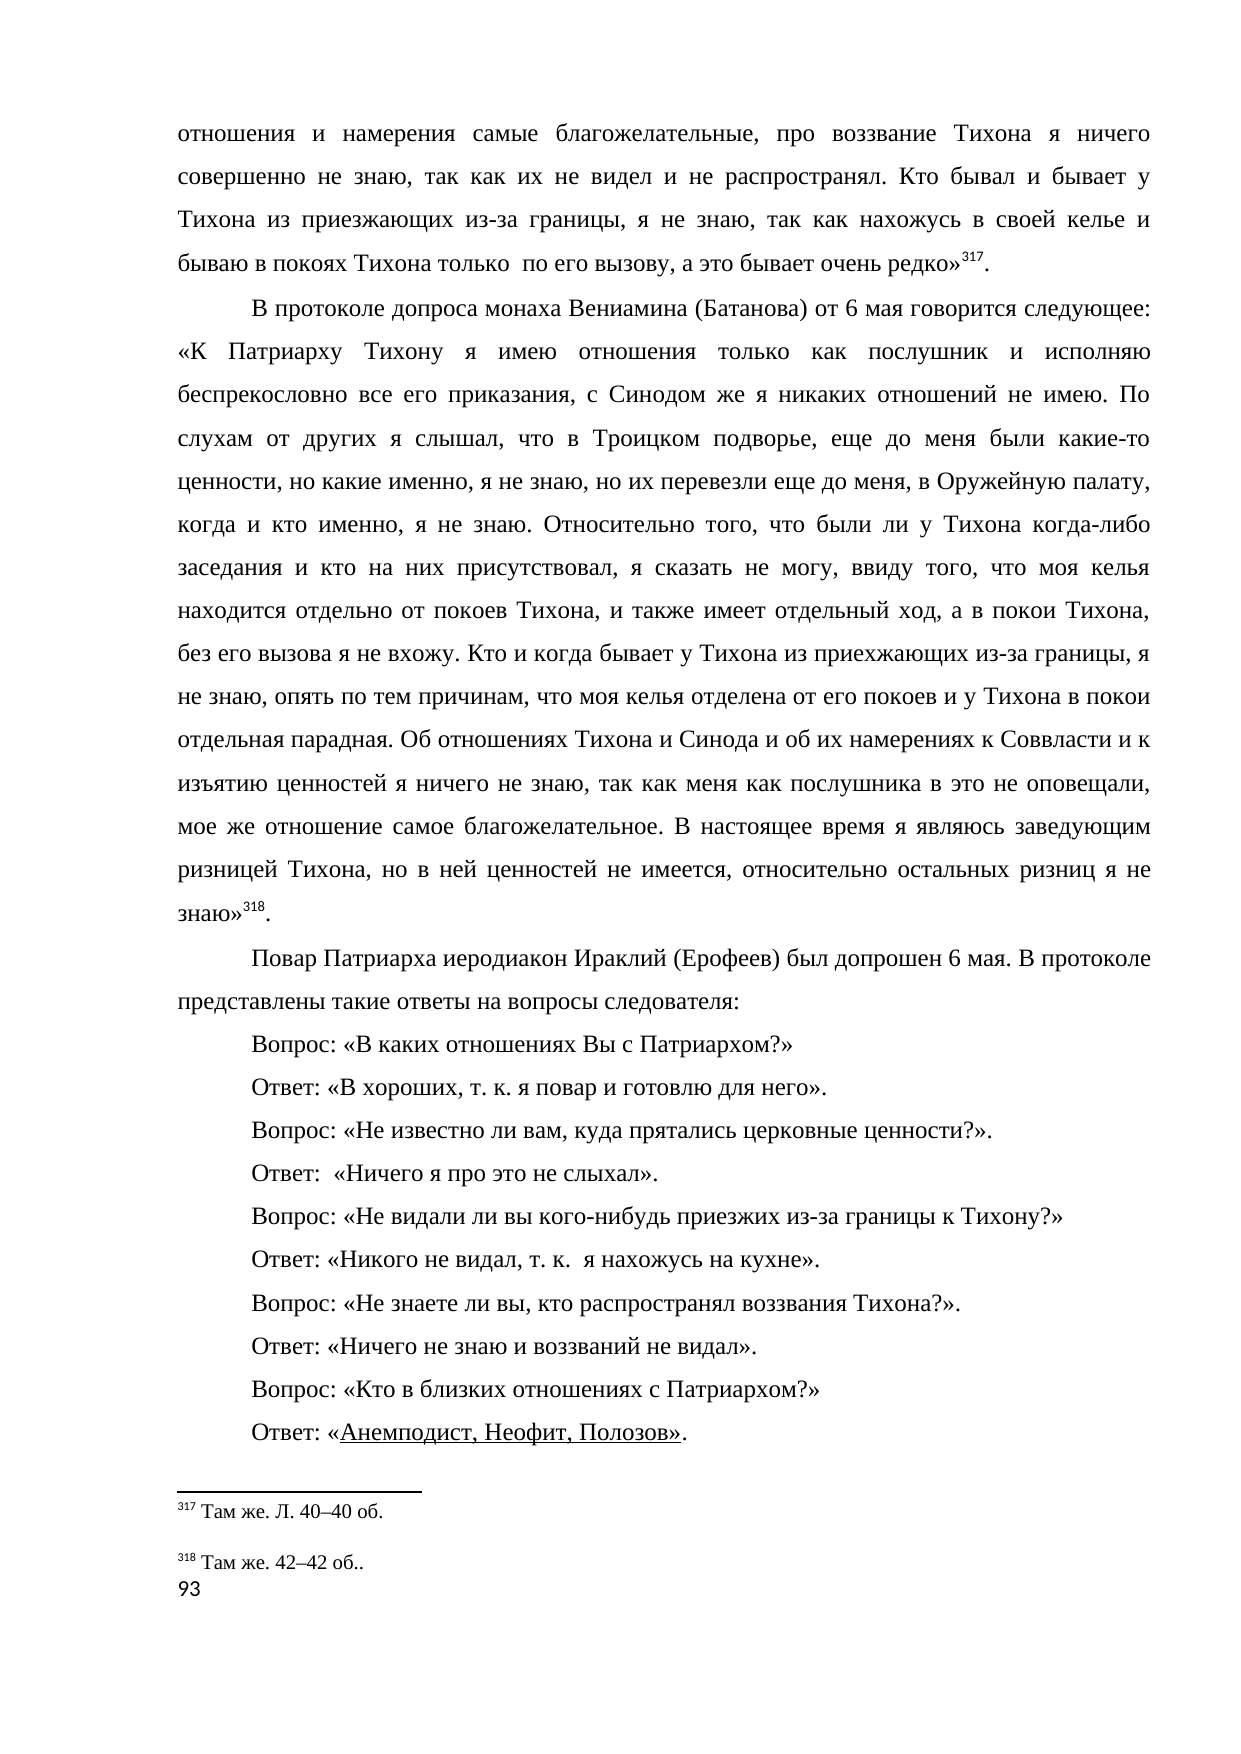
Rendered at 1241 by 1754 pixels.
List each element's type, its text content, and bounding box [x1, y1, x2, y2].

text Вопрос: «Не видали ли вы кого-нибудь приезжих из-за границы к Тихону?» [177, 1201, 1152, 1230]
text Вопрос: «Кто в близких отношениях с Патриархом?» [177, 1374, 1152, 1403]
text Вопрос: «В каких отношениях Вы с Патриархом?» [177, 1029, 1152, 1058]
text Ответ: «В хороших, т. к. я повар и готовлю для него». [177, 1072, 1152, 1101]
text Ответ: «Ничего я про это не слыхал». [177, 1158, 1152, 1187]
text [177, 118, 1152, 278]
text Вопрос: «Не известно ли вам, куда прятались церковные ценности?». [177, 1115, 1152, 1144]
text Ответ: «Анемподист, Неофит, Полозов». [177, 1417, 1152, 1446]
text Ответ: «Ничего не знаю и воззваний не видал». [177, 1331, 1152, 1359]
text Ответ: «Никого не видал, т. к. я нахожусь на кухне». [177, 1244, 1152, 1273]
text В протоколе допроса монаха Вениамина (Батанова) от 6 мая говорится следующее: «К Патриарху Тихону я имею отношения только как послушник и исполняю беспрекословно все его приказания, с Синодом же я никаких отношений не имею. По слухам от других я слышал, что в Троицком подворье, еще до меня были какие-то ценности, но какие именно, я не знаю, но их перевезли еще до меня, в Оружейную палату, когда и кто именно, я не знаю. Относительно того, что были ли у Тихона когда-либо заседания и кто на них присутствовал, я сказать не могу, ввиду того, что моя келья находится отдельно от покоев Тихона, и также имеет отдельный ход, а в покои Тихона, без его вызова я не вхожу. Кто и когда бывает у Тихона из приехжающих из-за границы, я не знаю, опять по тем причинам, что моя келья отделена от его покоев и у Тихона в покои отдельная парадная. Об отношениях Тихона и Синода и об их намерениях к Соввласти и к изъятию ценностей я ничего не знаю, так как меня как послушника в это не оповещали, мое же отношение самое благожелательное. В настоящее время я являюсь заведующим ризницей Тихона, но в ней ценностей не имеется, относительно остальных ризниц я не знаю». [177, 293, 1152, 927]
text Повар Патриарха иеродиакон Ираклий (Ерофеев) был допрошен 6 мая. В протоколе представлены такие ответы на вопросы следователя: [177, 943, 1152, 1014]
text Вопрос: «Не знаете ли вы, кто распространял воззвания Тихона?». [177, 1288, 1152, 1316]
